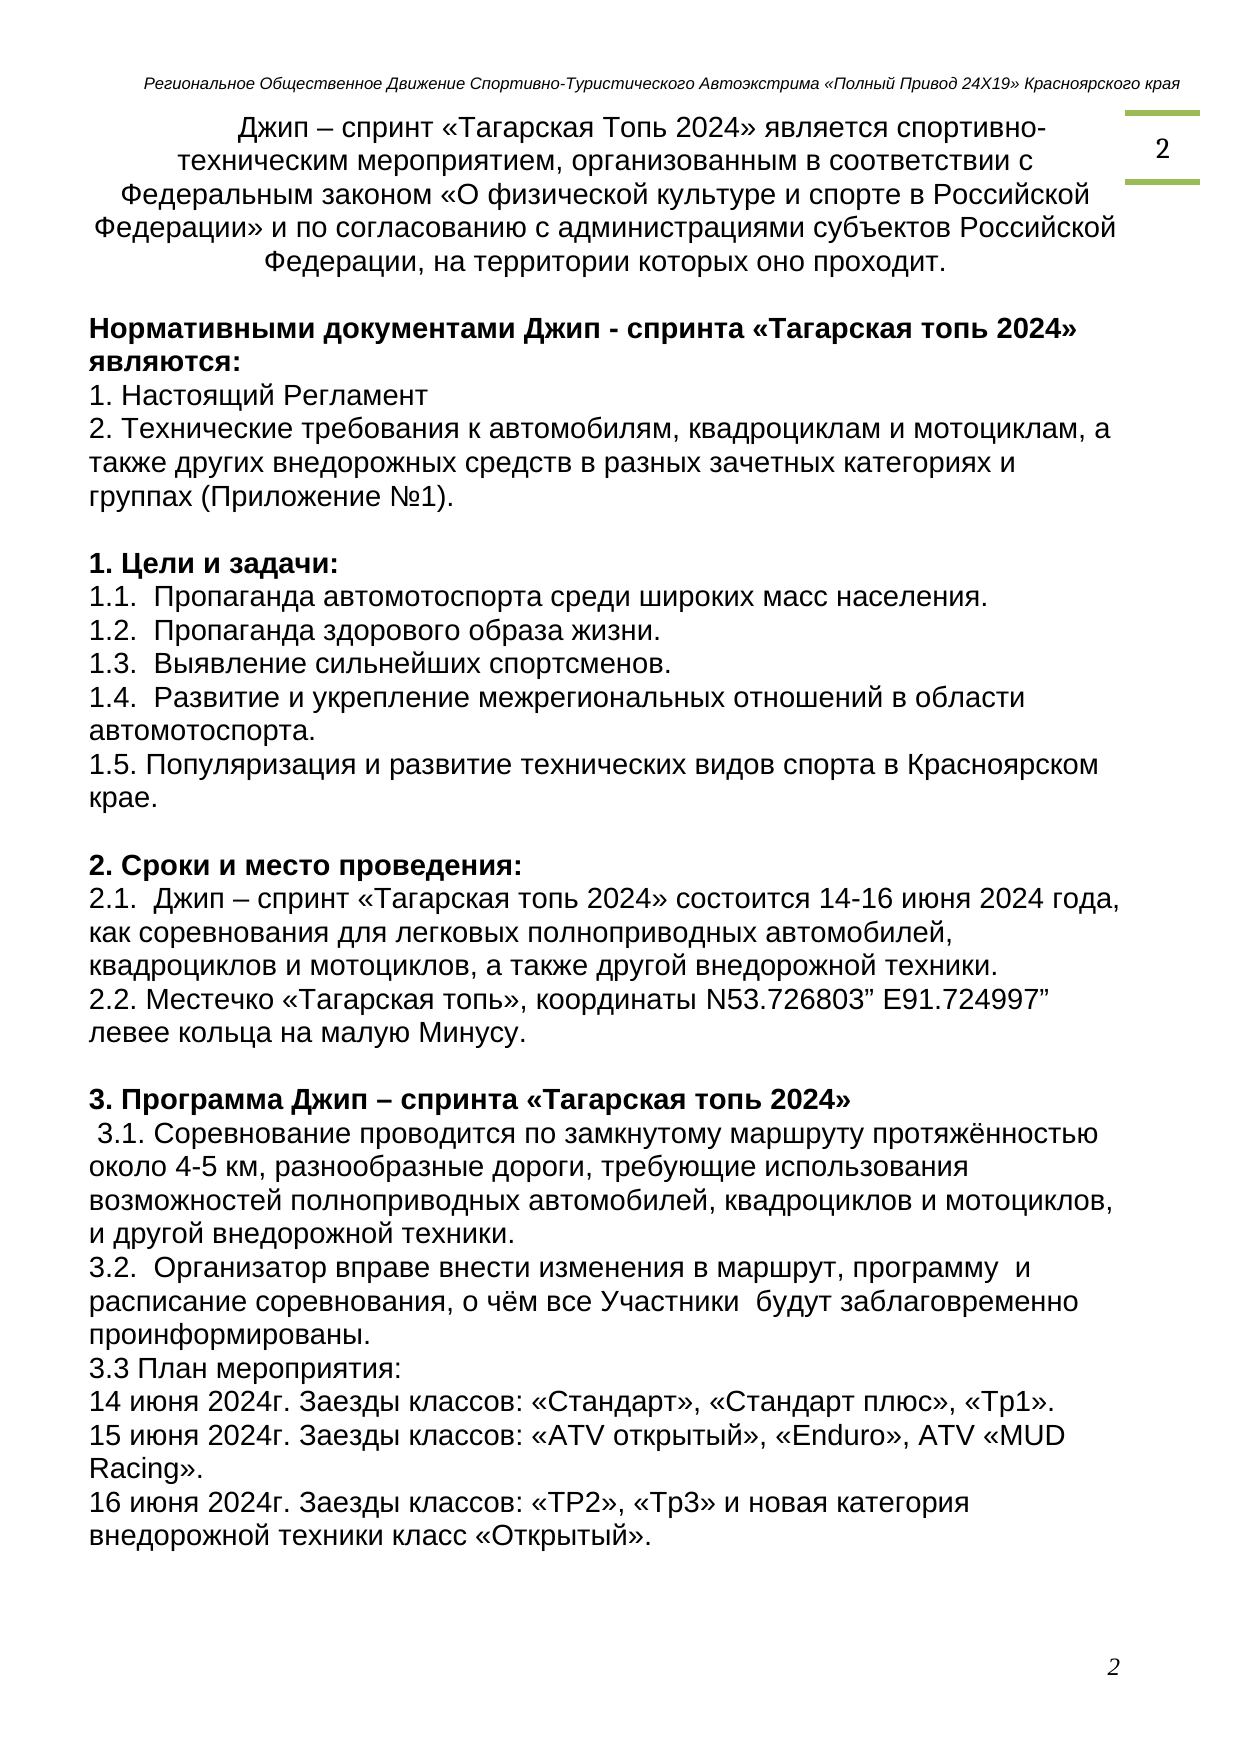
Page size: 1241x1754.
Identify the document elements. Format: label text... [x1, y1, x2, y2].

text 2.1. Джип – спринт «Тагарская топь 2024» состоится 14-16 июня 2024 года, как соревнования для легковых полноприводных автомобилей, квадроциклов и мотоциклов, а также другой внедорожной техники. [89, 881, 1122, 982]
text 1. Настоящий Регламент [89, 378, 1122, 412]
text 2. Технические требования к автомобилям, квадроциклам и мотоциклам, а также других внедорожных средств в разных зачетных категориях и группах (Приложение №1). [89, 412, 1122, 512]
text 1.1. Пропаганда автомотоспорта среди широких масс населения. [89, 579, 1122, 613]
text 2.2. Местечко «Тагарская топь», координаты N53.726803” E91.724997” левее кольца на малую Минусу. [89, 982, 1122, 1049]
text 1.5. Популяризация и развитие технических видов спорта в Красноярском крае. [89, 747, 1122, 814]
text 1.3. Выявление сильнейших спортсменов. [89, 646, 1122, 680]
text 3. Программа Джип – спринта «Тагарская топь 2024» [89, 1082, 1122, 1116]
text 1.4. Развитие и укрепление межрегиональных отношений в области автомотоспорта. [89, 680, 1122, 747]
text 1.2. Пропаганда здорового образа жизни. [89, 613, 1122, 646]
text 2. Сроки и место проведения: [89, 848, 1122, 881]
text Нормативными документами Джип - спринта «Тагарская топь 2024» являются: [89, 311, 1122, 378]
text 14 июня 2024г. Заезды классов: «Стандарт», «Стандарт плюс», «Тр1». [89, 1384, 1122, 1418]
text 3.2. Организатор вправе внести изменения в маршрут, программу и расписание соревнования, о чём все Участники будут заблаговременно проинформированы. [89, 1250, 1122, 1351]
text 16 июня 2024г. Заезды классов: «ТР2», «Тр3» и новая категория внедорожной техники класс «Открытый». [89, 1485, 1122, 1552]
text 3.1. Соревнование проводится по замкнутому маршруту протяжённостью около 4-, разнообразные дороги, требующие использования возможностей полноприводных автомобилей, квадроциклов и мотоциклов, и другой внедорожной техники. [89, 1116, 1122, 1250]
text 15 июня 2024г. Заезды классов: «ATV открытый», «Enduro», ATV «MUD Racing». [89, 1418, 1122, 1485]
text 3.3 План мероприятия: [89, 1351, 1122, 1384]
text Джип – спринт «Тагарская Топь 2024» является спортивно-техническим мероприятием, организованным в соответствии с Федеральным законом «О физической культуре и спорте в Российской Федерации» и по согласованию с администрациями субъектов Российской Федерации, на территории которых оно проходит. [89, 110, 1122, 277]
text 1. Цели и задачи: [89, 546, 1122, 579]
